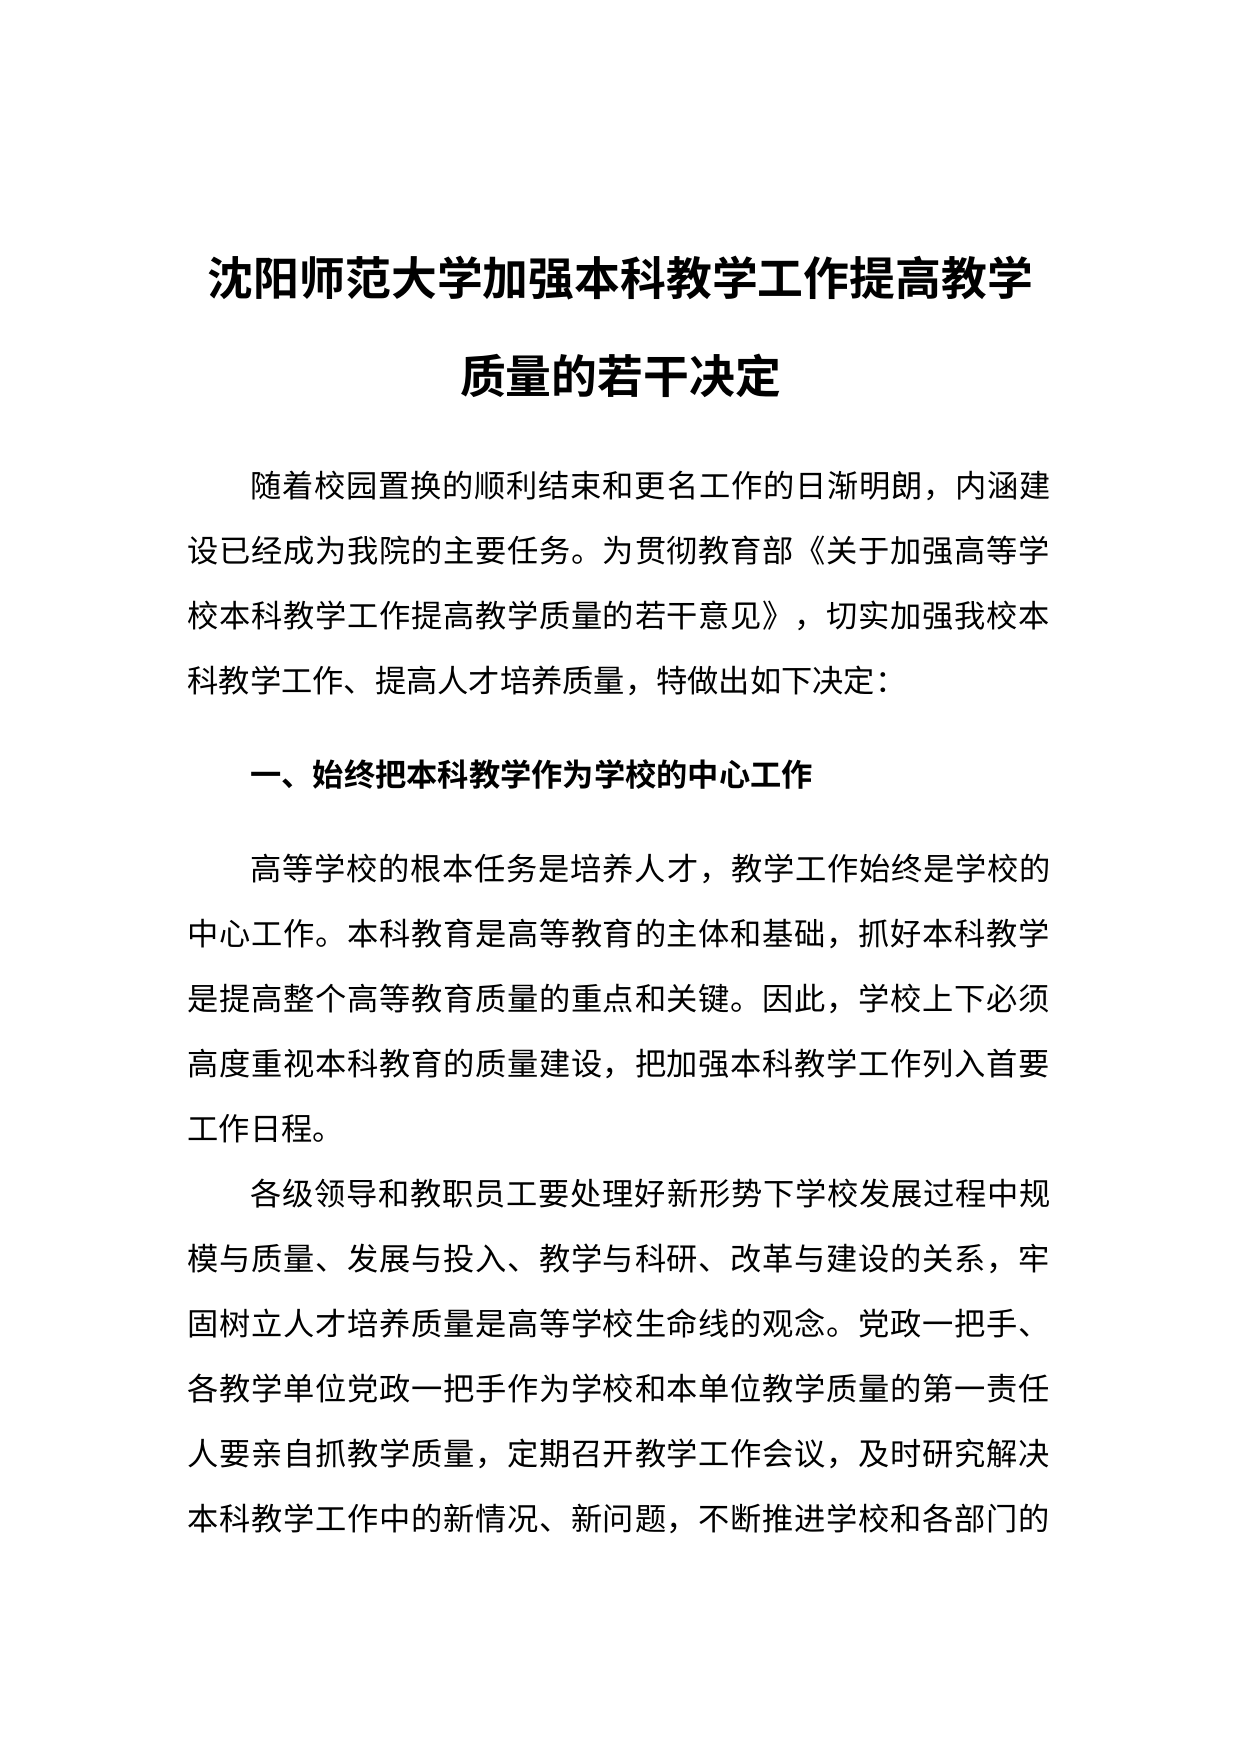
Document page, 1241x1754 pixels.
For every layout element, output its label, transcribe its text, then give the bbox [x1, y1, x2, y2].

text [187, 1159, 1053, 1549]
text 沈阳师范大学加强本科教学工作提高教学质量的若干决定 [187, 227, 1053, 422]
text 随着校园置换的顺利结束和更名工作的日渐明朗，内涵建设已经成为我院的主要任务。为贯彻教育部《关于加强高等学校本科教学工作提高教学质量的若干意见》，切实加强我校本科教学工作、提高人才培养质量，特做出如下决定： [187, 451, 1053, 711]
text 一、始终把本科教学作为学校的中心工作 [187, 740, 1053, 805]
text 高等学校的根本任务是培养人才，教学工作始终是学校的中心工作。本科教育是高等教育的主体和基础，抓好本科教学是提高整个高等教育质量的重点和关键。因此，学校上下必须高度重视本科教育的质量建设，把加强本科教学工作列入首要工作日程。 [187, 834, 1053, 1159]
